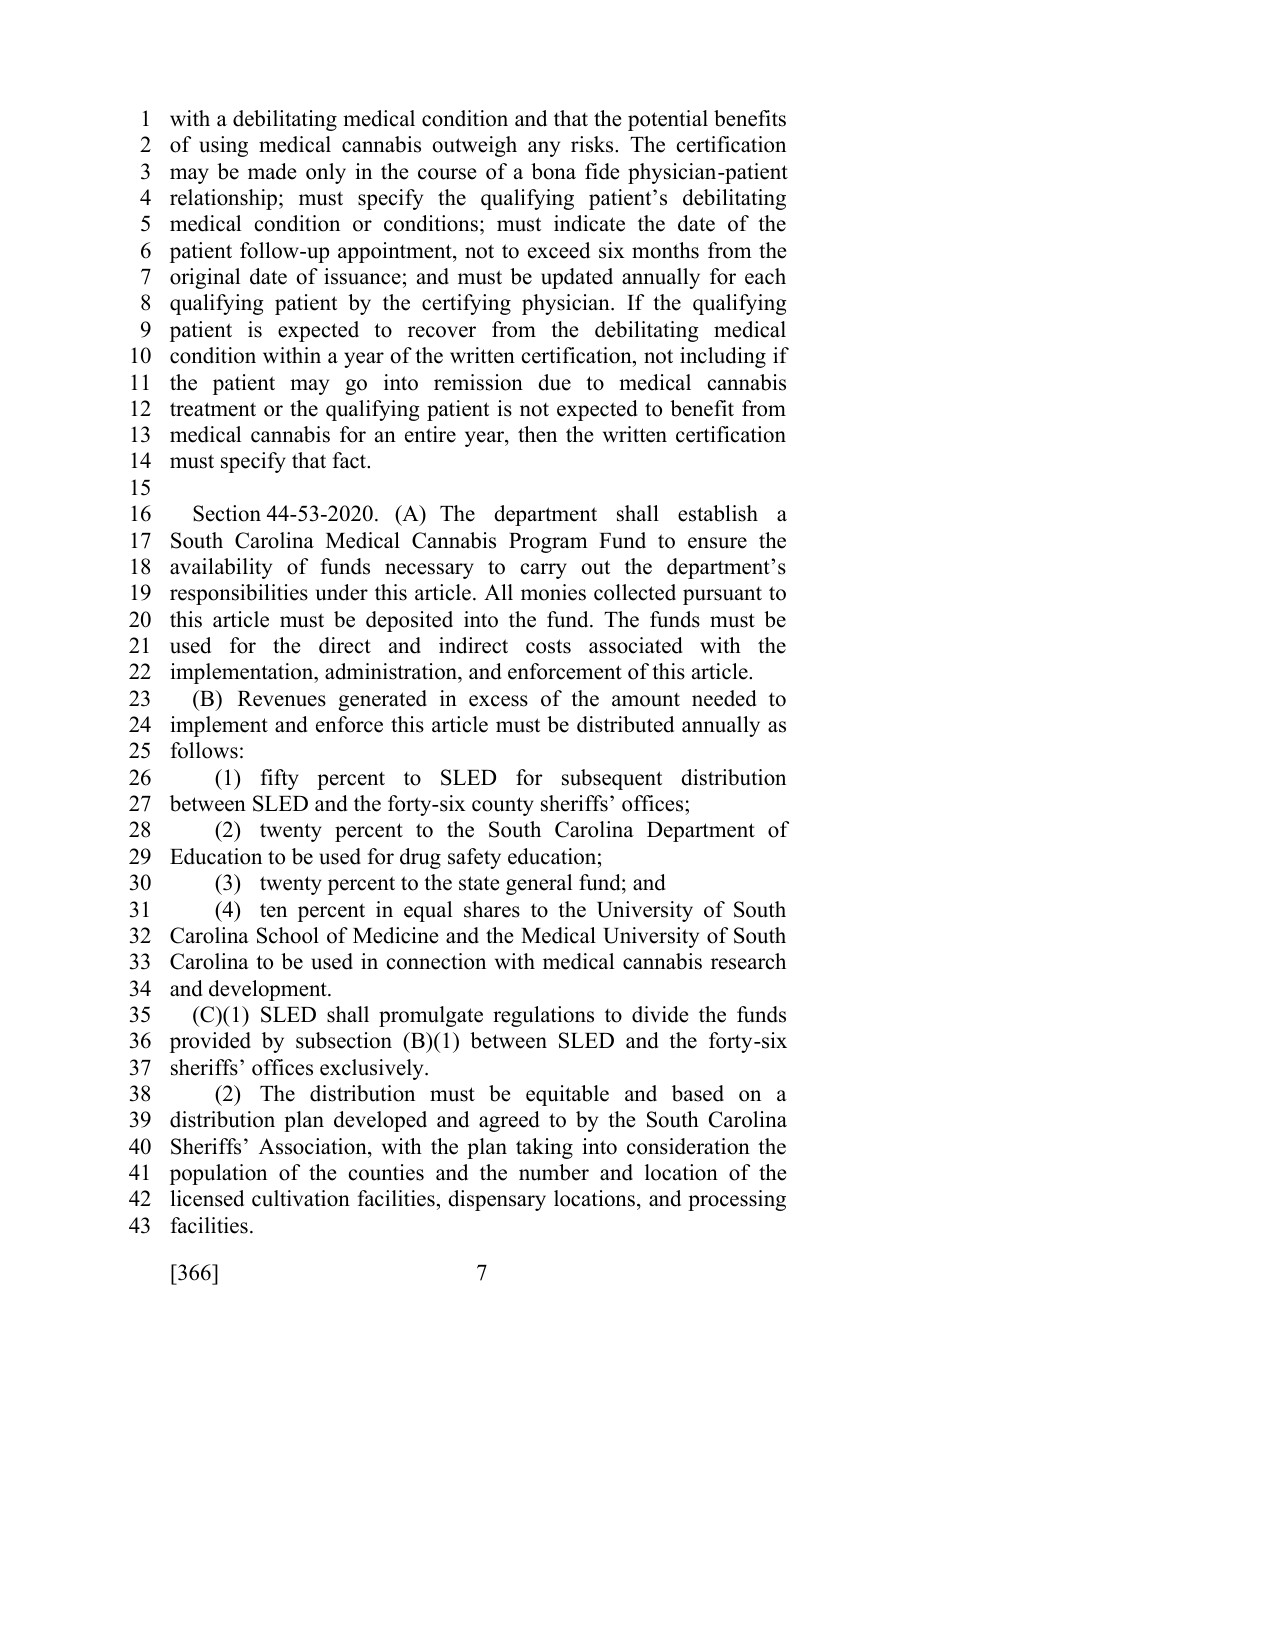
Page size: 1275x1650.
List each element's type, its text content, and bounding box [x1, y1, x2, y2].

text (4) ten percent in equal shares to the University of South Carolina School of Medicine and the Medical University of South Carolina to be used in connection with medical cannabis research and development. [169, 896, 787, 1001]
text (3) twenty percent to the state general fund; and [169, 869, 787, 896]
text Section 44-53-2020. (A) The department shall establish a South Carolina Medical Cannabis Program Fund to ensure the availability of funds necessary to carry out the department’s responsibilities under this article. All monies collected pursuant to this article must be deposited into the fund. The funds must be used for the direct and indirect costs associated with the implementation, administration, and enforcement of this article. [169, 500, 787, 685]
text (2) The distribution must be equitable and based on a distribution plan developed and agreed to by the South Carolina Sheriffs’ Association, with the plan taking into consideration the population of the counties and the number and location of the licensed cultivation facilities, dispensary locations, and processing facilities. [169, 1080, 787, 1238]
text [169, 105, 787, 474]
text (B) Revenues generated in excess of the amount needed to implement and enforce this article must be distributed annually as follows: [169, 685, 787, 764]
text (1) fifty percent to SLED for subsequent distribution between SLED and the forty-six county sheriffs’ offices; [169, 764, 787, 817]
text (C)(1) SLED shall promulgate regulations to divide the funds provided by subsection (B)(1) between SLED and the forty-six sheriffs’ offices exclusively. [169, 1001, 787, 1080]
text (2) twenty percent to the South Carolina Department of Education to be used for drug safety education; [169, 817, 787, 869]
